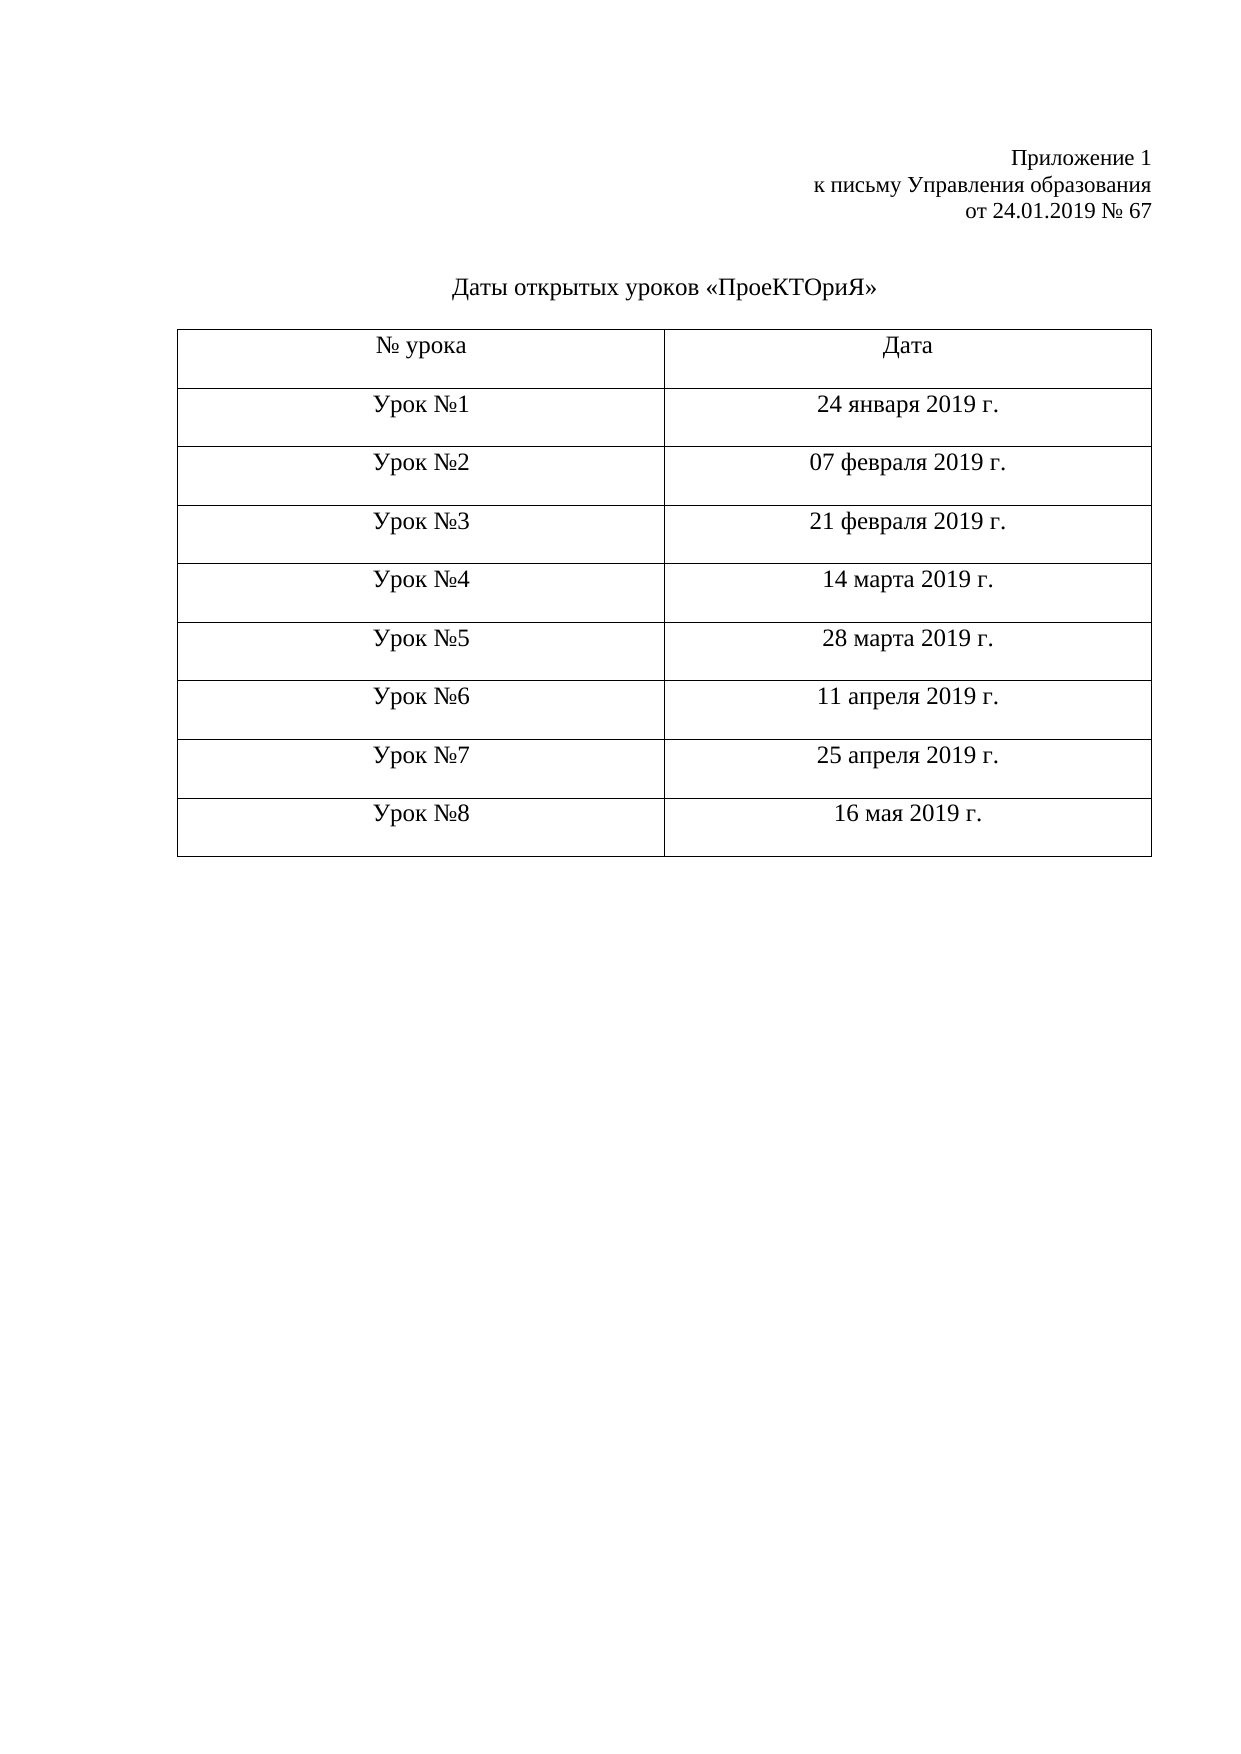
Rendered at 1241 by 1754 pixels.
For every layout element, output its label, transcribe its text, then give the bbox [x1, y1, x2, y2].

table_cell 11 апреля 2019 г. [665, 681, 1151, 739]
table_cell Урок №3 [178, 506, 664, 563]
text от 24.01.2019 № 67 [177, 197, 1152, 223]
text Даты открытых уроков «ПроеКТОриЯ» [177, 272, 1152, 300]
table_cell Урок №2 [178, 447, 664, 505]
text Приложение 1 [177, 144, 1152, 171]
table_cell 07 февраля 2019 г. [665, 447, 1151, 505]
table_cell 21 февраля 2019 г. [665, 506, 1151, 563]
text к письму Управления образования [177, 171, 1152, 197]
table_cell 14 марта 2019 г. [665, 564, 1151, 622]
table_cell Урок №1 [178, 389, 664, 446]
table_cell Урок №8 [178, 799, 664, 856]
table_cell Урок №7 [178, 740, 664, 797]
table_cell 25 апреля 2019 г. [665, 740, 1151, 797]
table_cell 24 января 2019 г. [665, 389, 1151, 446]
table_cell Урок №5 [178, 623, 664, 680]
table_cell Урок №4 [178, 564, 664, 622]
table_header № урока [178, 330, 664, 388]
table_cell 28 марта 2019 г. [665, 623, 1151, 680]
table_cell 16 мая 2019 г. [665, 799, 1151, 856]
table_header Дата [665, 330, 1151, 388]
table_cell Урок №6 [178, 681, 664, 739]
